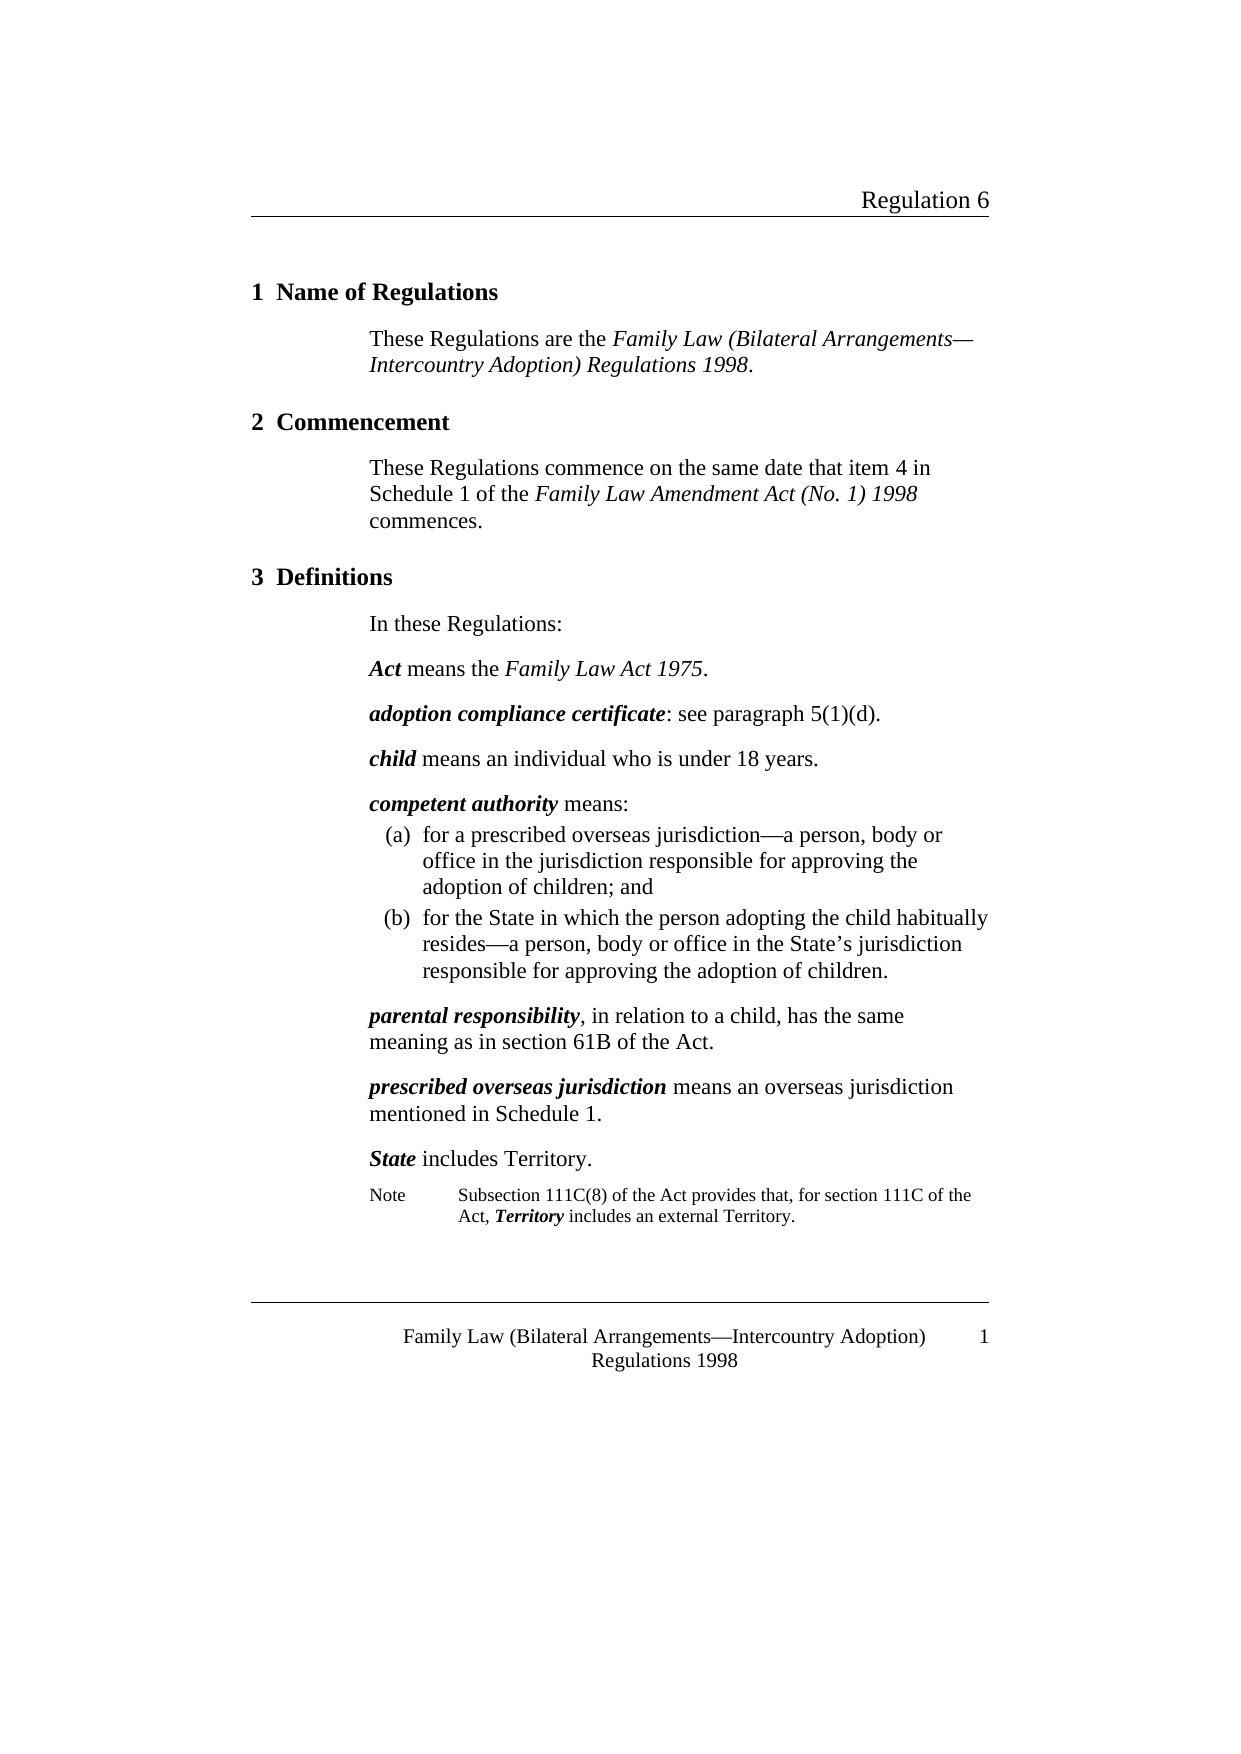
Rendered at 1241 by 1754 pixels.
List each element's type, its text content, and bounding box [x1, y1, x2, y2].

text (b) for the State in which the person adopting the child habitually resides—a person, body or office in the State’s jurisdiction responsible for approving the adoption of children. [251, 904, 989, 983]
text 1 Name of Regulations [251, 277, 989, 306]
text 2 Commencement [251, 407, 989, 435]
text These Regulations commence on the same date that item 4 in Schedule 1 of the Family Law Amendment Act (No. 1) 1998 commences. [251, 454, 989, 533]
text Act means the Family Law Act 1975. [369, 655, 989, 681]
text prescribed overseas jurisdiction means an overseas jurisdiction mentioned in Schedule 1. [369, 1073, 989, 1126]
text (a) for a prescribed overseas jurisdiction—a person, body or office in the jurisdiction responsible for approving the adoption of children; and [251, 821, 989, 900]
text State includes Territory. [369, 1145, 989, 1171]
text child means an individual who is under 18 years. [369, 745, 989, 771]
text In these Regulations: [251, 610, 989, 636]
text These Regulations are the Family Law (Bilateral Arrangements—Intercountry Adoption) Regulations 1998. [251, 325, 989, 377]
text parental responsibility, in relation to a child, has the same meaning as in section 61B of the Act. [369, 1002, 989, 1054]
text 3 Definitions [251, 562, 989, 591]
text competent authority means: [369, 790, 989, 817]
text Note Subsection 111C(8) of the Act provides that, for section 111C of the Act, Territory includes an external Territory. [369, 1184, 989, 1227]
text adoption compliance certificate: see paragraph 5(1)(d). [369, 700, 989, 726]
